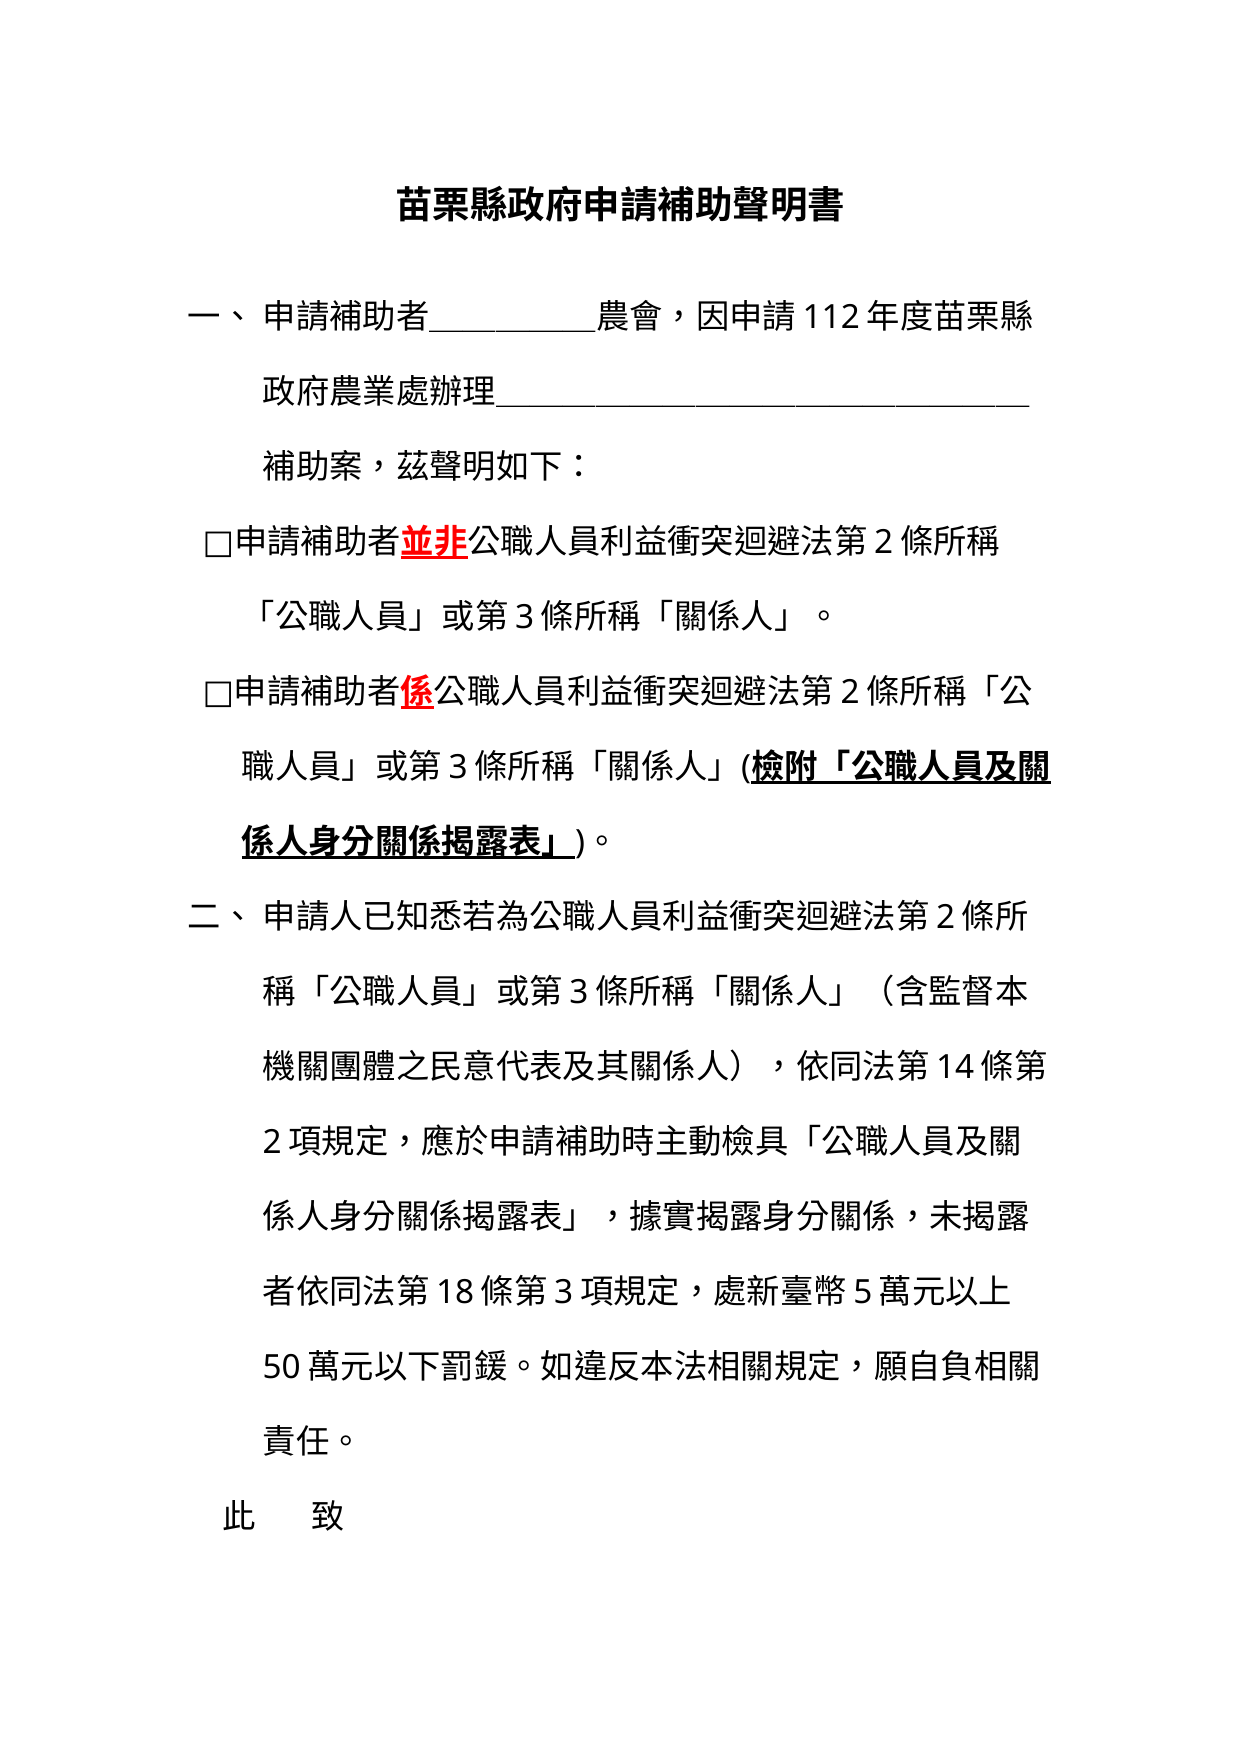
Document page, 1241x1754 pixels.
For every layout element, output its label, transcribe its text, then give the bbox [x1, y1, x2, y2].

text □申請補助者係公職人員利益衝突迴避法第2條所稱「公職人員」或第3條所稱「關係人」(檢附「公職人員及關係人身分關係揭露表」)。 [202, 652, 1053, 877]
text 此 致 [187, 1477, 1053, 1552]
list 申請人已知悉若為公職人員利益衝突迴避法第2條所稱「公職人員」或第3條所稱「關係人」（含監督本機關團體之民意代表及其關係人），依同法第14條第2項規定，應於申請補助時主動檢具「公職人員及關係人身分關係揭露表」，據實揭露身分關係，未揭露者依同法第18條第3項規定，處新臺幣5萬元以上50萬元以下罰鍰。如違反本法相關規定，願自負相關責任。 [187, 877, 1053, 1477]
list 申請補助者＿＿＿＿＿農會，因申請112年度苗栗縣政府農業處辦理＿＿＿＿＿＿＿＿＿＿＿＿＿＿＿＿補助案，茲聲明如下： [187, 277, 1053, 502]
text □申請補助者並非公職人員利益衝突迴避法第2條所稱「公職人員」或第3條所稱「關係人」。 [202, 502, 1053, 652]
text 苗栗縣政府申請補助聲明書 [187, 164, 1053, 239]
